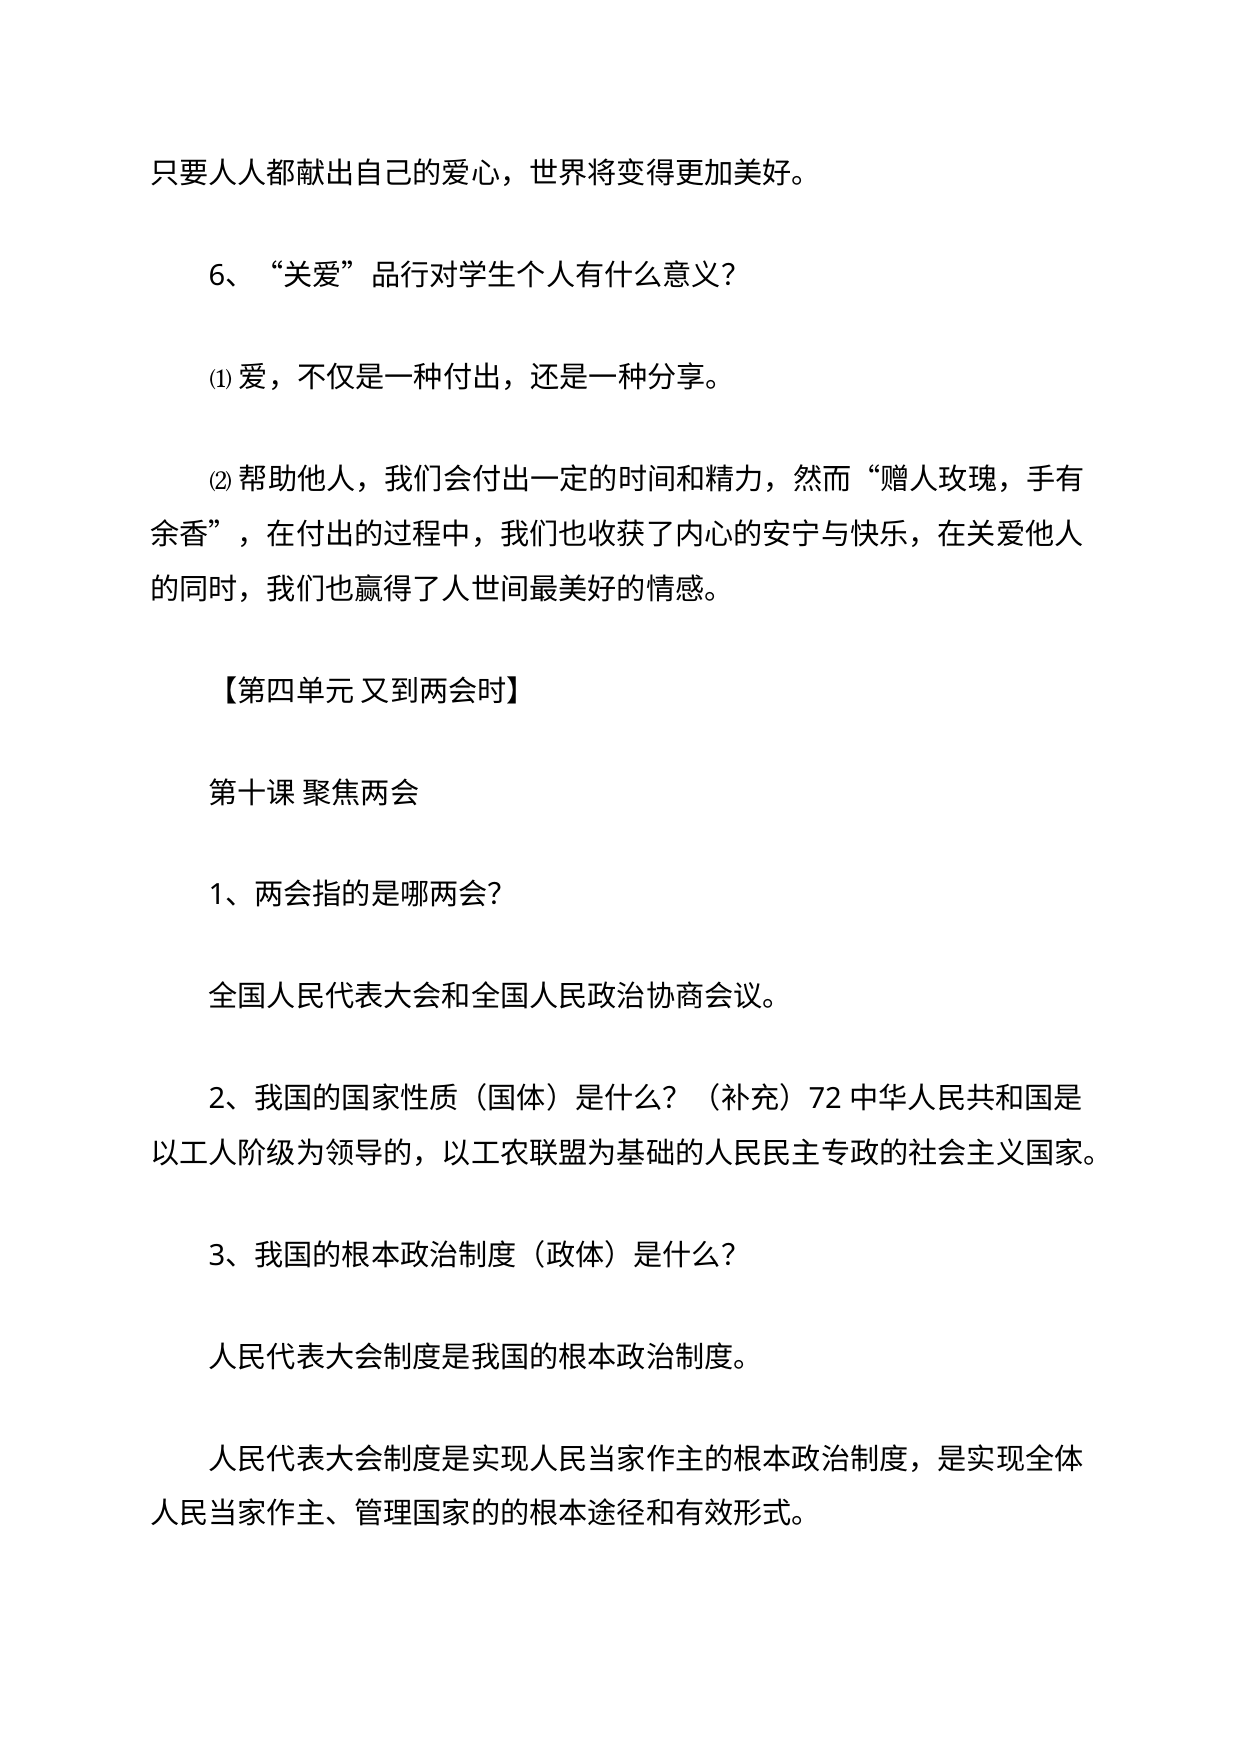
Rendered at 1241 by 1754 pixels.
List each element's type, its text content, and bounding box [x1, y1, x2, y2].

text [150, 150, 1090, 192]
text 2、我国的国家性质（国体）是什么？（补充）72 中华人民共和国是以工人阶级为领导的，以工农联盟为基础的人民民主专政的社会主义国家。 [150, 1075, 1090, 1172]
text 6、“关爱”品行对学生个人有什么意义？ [150, 252, 1090, 294]
text ⑵帮助他人，我们会付出一定的时间和精力，然而“赠人玫瑰，手有余香”，在付出的过程中，我们也收获了内心的安宁与快乐，在关爱他人的同时，我们也赢得了人世间最美好的情感。 [150, 456, 1090, 608]
text 人民代表大会制度是实现人民当家作主的根本政治制度，是实现全体人民当家作主、管理国家的的根本途径和有效形式。 [150, 1435, 1090, 1532]
text ⑴爱，不仅是一种付出，还是一种分享。 [150, 354, 1090, 396]
text 3、我国的根本政治制度（政体）是什么？ [150, 1231, 1090, 1274]
text 第十课 聚焦两会 [150, 769, 1090, 811]
text 人民代表大会制度是我国的根本政治制度。 [150, 1333, 1090, 1376]
text 【第四单元 又到两会时】 [150, 667, 1090, 710]
text 1、两会指的是哪两会？ [150, 871, 1090, 913]
text 全国人民代表大会和全国人民政治协商会议。 [150, 973, 1090, 1015]
